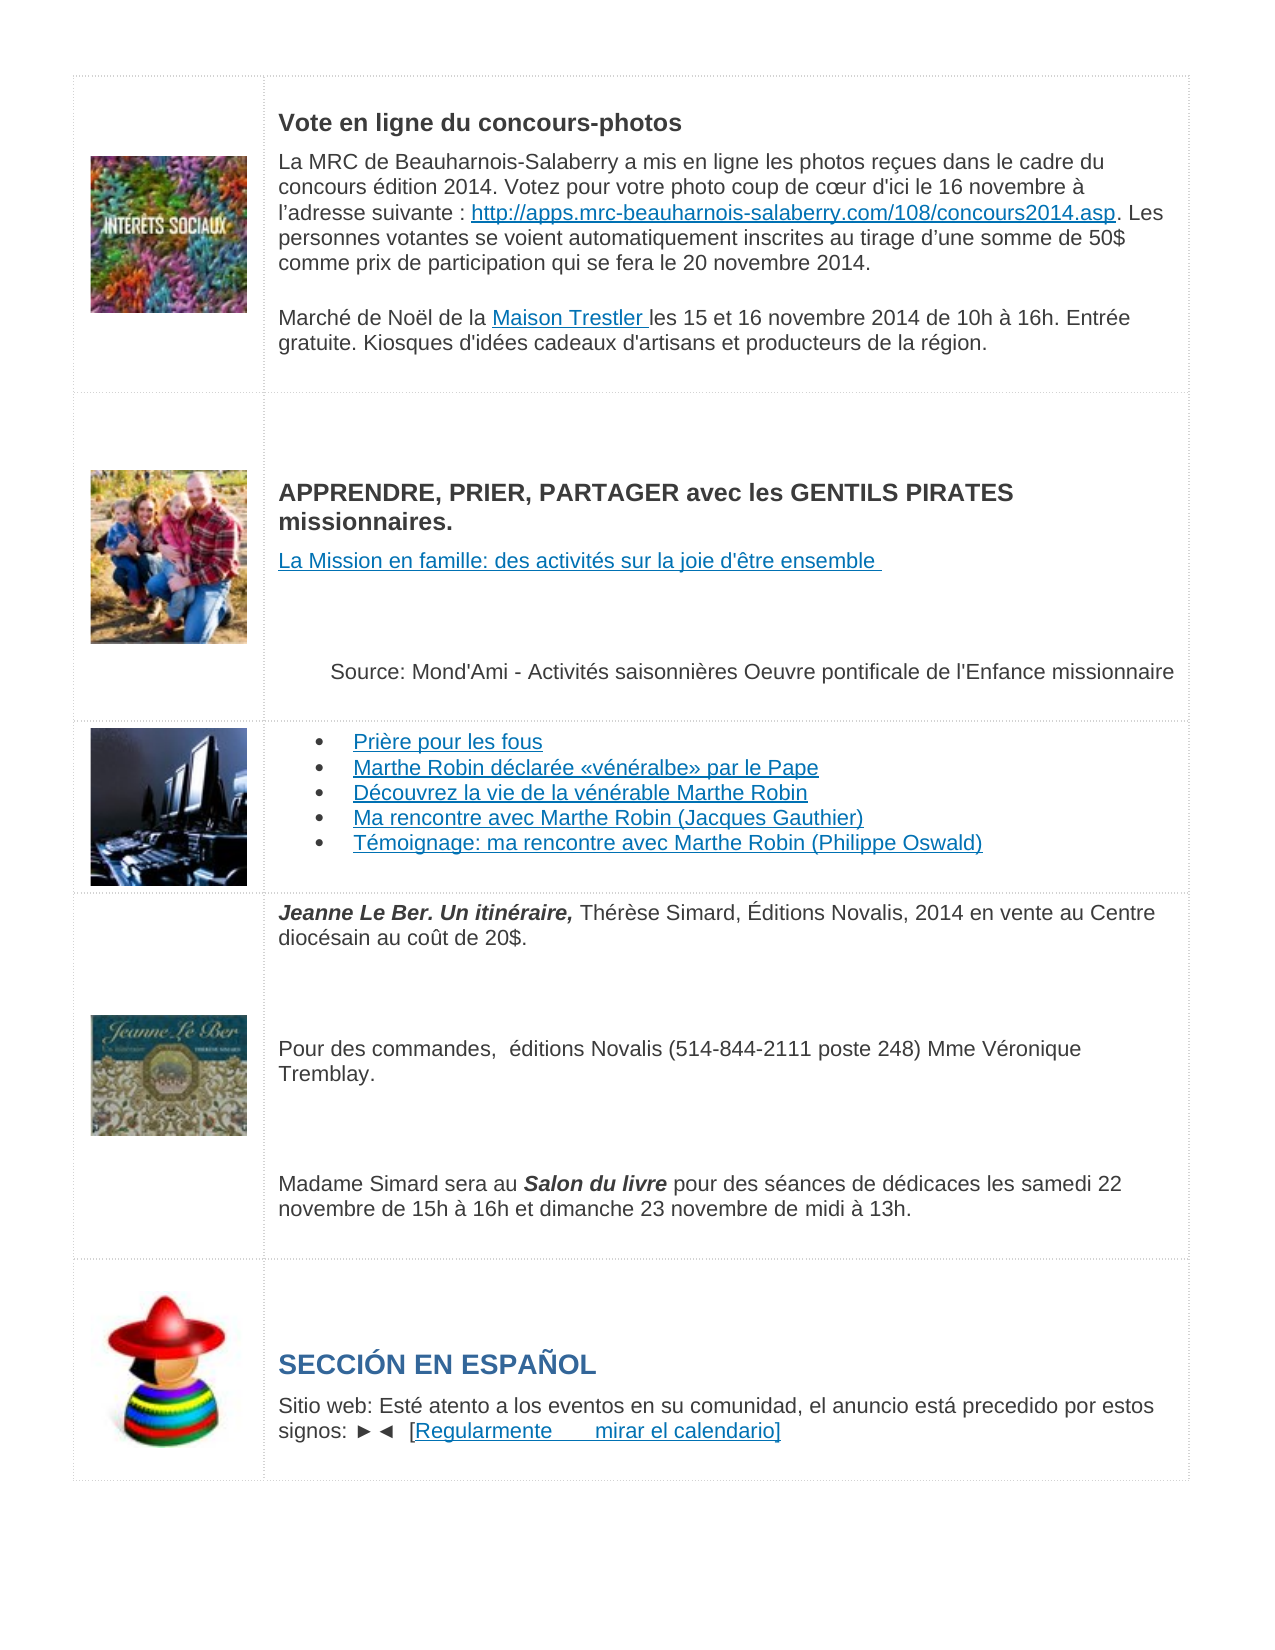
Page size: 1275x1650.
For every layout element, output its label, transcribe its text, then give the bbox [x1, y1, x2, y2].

picture [90, 156, 247, 313]
table_cell Prière pour les fous Marthe Robin déclarée «vénéralbe» par le Pape Découvrez la vie de la vénérable Marthe Robin Ma rencontre avec Marthe Robin (Jacques Gauthier) Témoignage: ma rencontre avec Marthe Robin (Philippe Oswald) [264, 720, 1189, 892]
table_cell Jeanne Le Ber. Un itinéraire, Thérèse Simard, Éditions Novalis, 2014 en vente au Centre diocésain au coût de 20$. Pour des commandes, éditions Novalis (514-844-2111 poste 248) Mme Véronique Tremblay. Madame Simard sera au Salon du livre pour des séances de dédicaces les samedi 22 novembre de 15h à 16h et dimanche 23 novembre de midi à 13h. [264, 892, 1189, 1258]
table_cell SECCIÓN EN ESPAÑOL Sitio web: Esté atento a los eventos en su comunidad, el anuncio está precedido por estos signos: ►◄ [Regularmente mirar el calendario] [264, 1258, 1189, 1479]
table_cell APPRENDRE, PRIER, PARTAGER avec les GENTILS PIRATES missionnaires. La Mission en famille: des activités sur la joie d'être ensemble Source: Mond'Ami - Activités saisonnières Oeuvre pontificale de l'Enfance missionnaire [264, 392, 1189, 720]
table_cell [74, 720, 264, 892]
picture [90, 1015, 247, 1136]
table_cell [74, 392, 264, 720]
picture [90, 1291, 247, 1448]
table_cell [74, 892, 264, 1258]
table_cell Vote en ligne du concours-photos La MRC de Beauharnois-Salaberry a mis en ligne les photos reçues dans le cadre du concours édition 2014. Votez pour votre photo coup de cœur d'ici le 16 novembre à l’adresse suivante : http://apps.mrc-beauharnois-salaberry.com/108/concours2014.asp. Les personnes votantes se voient automatiquement inscrites au tirage d’une somme de 50$ comme prix de participation qui se fera le 20 novembre 2014. Marché de Noël de la Maison Trestler les 15 et 16 novembre 2014 de 10h à 16h. Entrée gratuite. Kiosques d'idées cadeaux d'artisans et producteurs de la région. [264, 75, 1189, 392]
picture [90, 728, 247, 886]
table_cell [74, 75, 264, 392]
picture [90, 470, 247, 644]
table_cell [74, 1258, 264, 1479]
